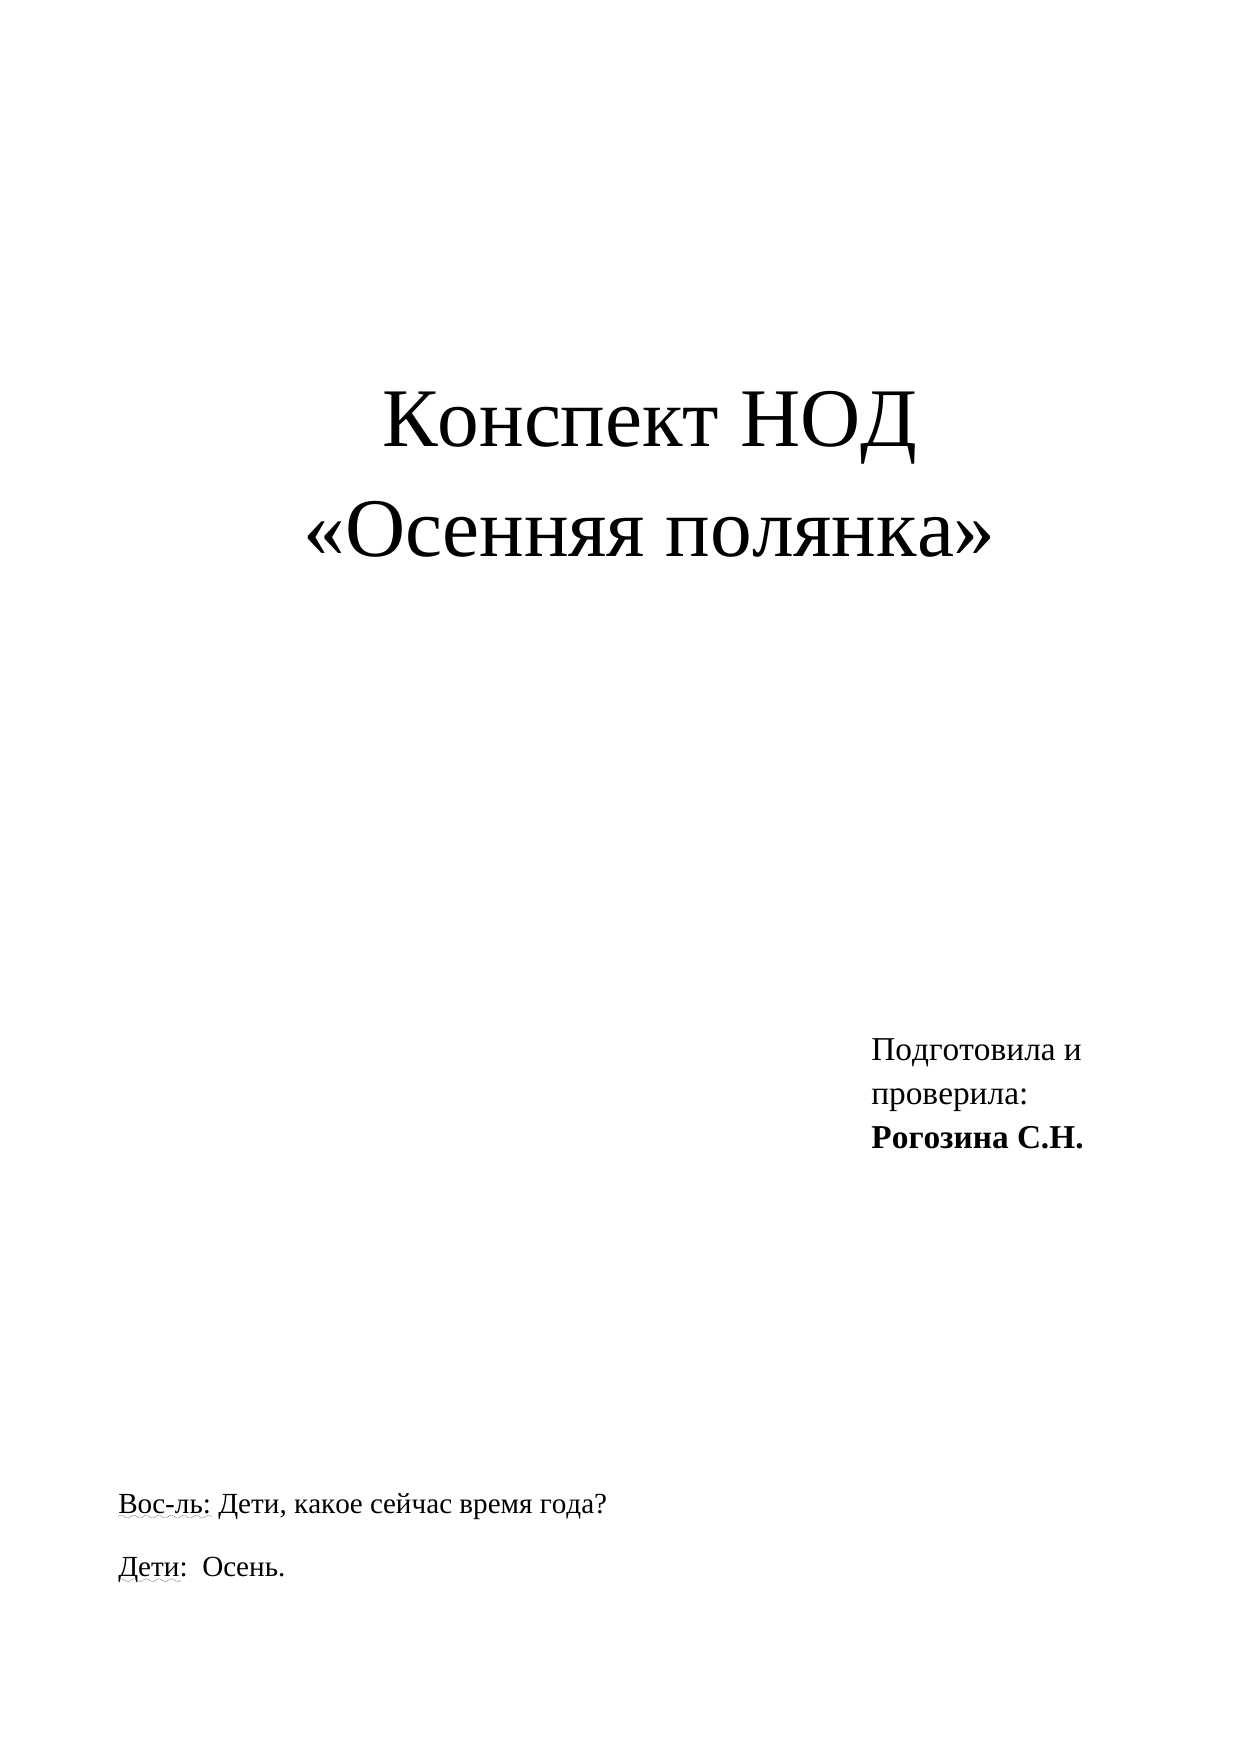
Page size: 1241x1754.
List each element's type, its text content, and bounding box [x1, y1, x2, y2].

text Вос-ль: Дети, какое сейчас время года? [118, 1486, 1181, 1519]
text Дети: Осень. [118, 1549, 1181, 1583]
text Конспект НОД [118, 368, 1181, 464]
text Рогозина С.Н. [871, 1117, 1181, 1156]
text «Осенняя полянка» [118, 478, 1181, 574]
text Подготовила и проверила: [871, 1029, 1181, 1112]
